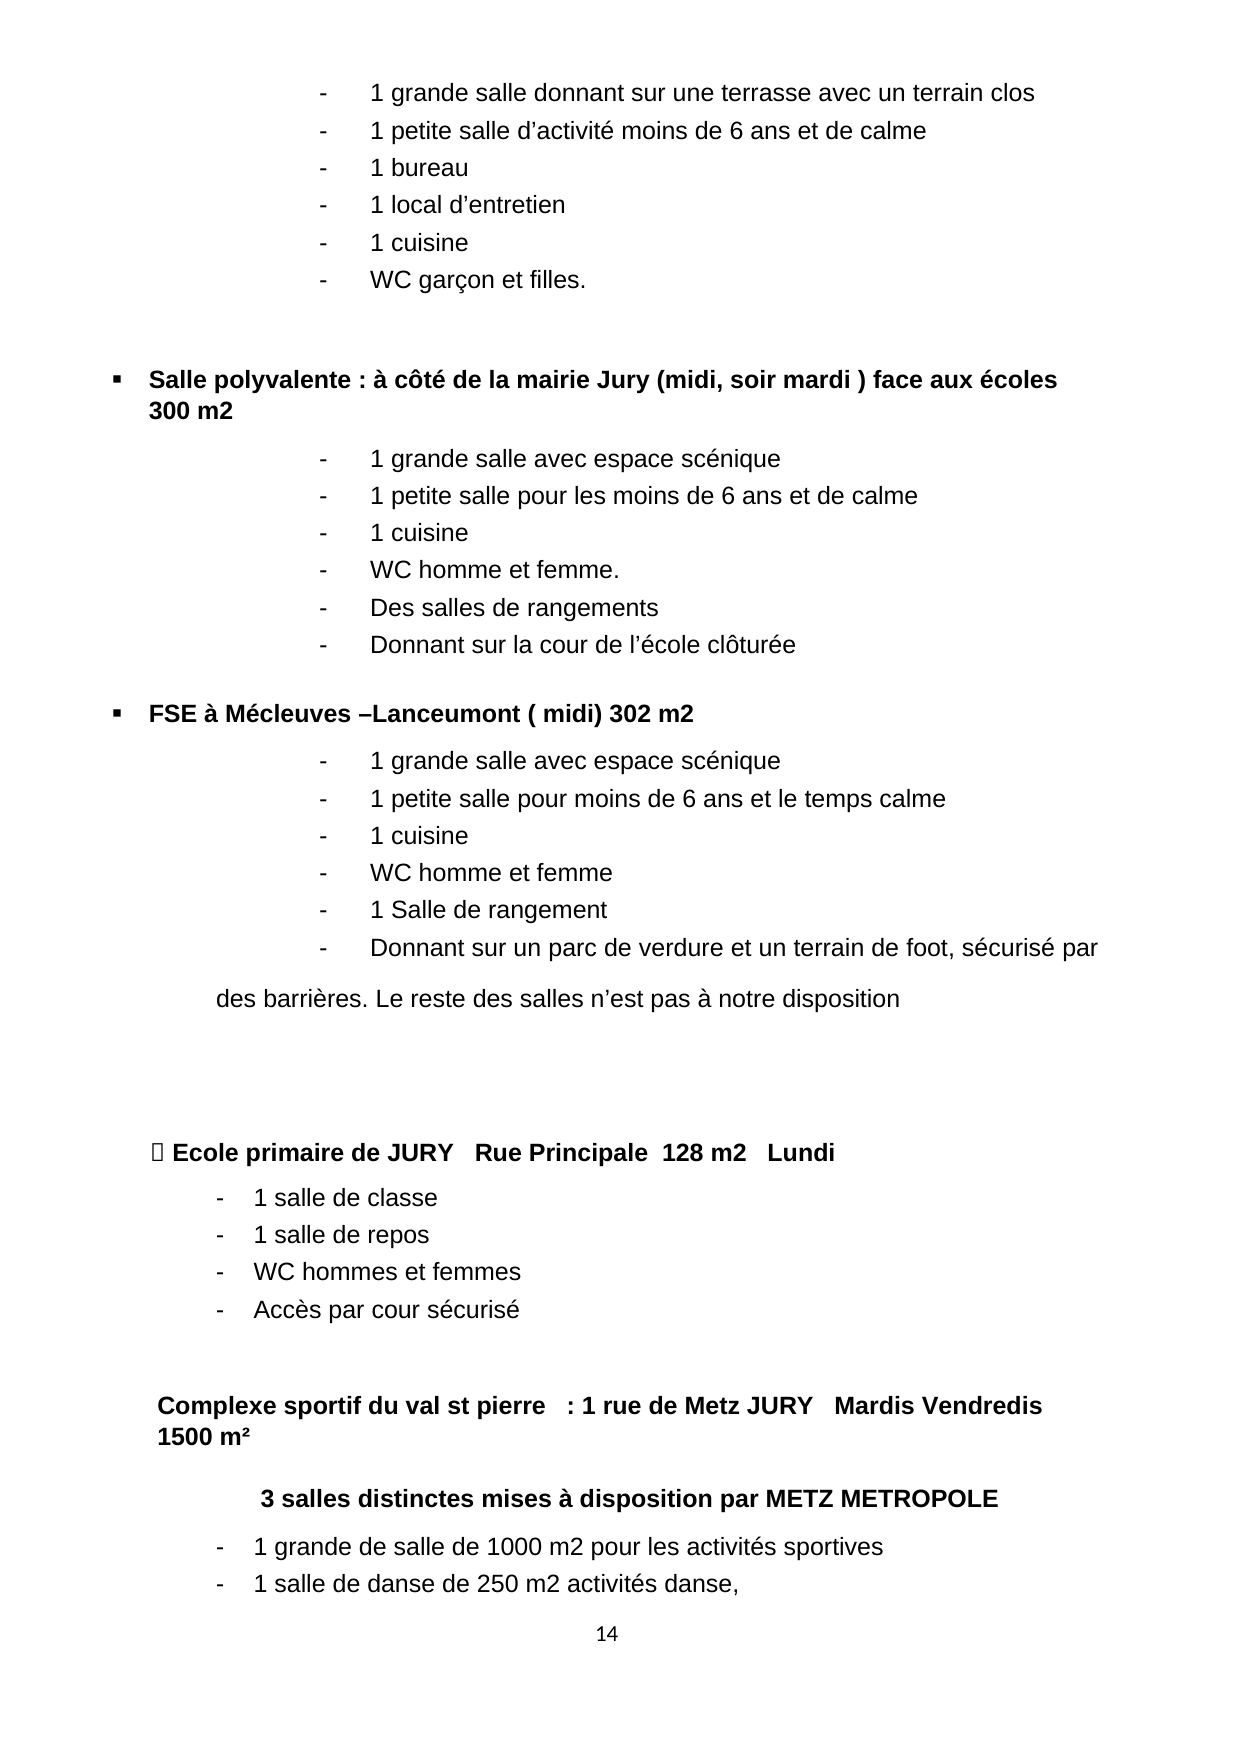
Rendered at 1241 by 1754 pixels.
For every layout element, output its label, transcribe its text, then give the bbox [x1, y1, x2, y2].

text Complexe sportif du val st pierre : 1 rue de Metz JURY Mardis Vendredis [157, 1391, 1142, 1419]
list Accès par cour sécurisé [216, 1291, 1101, 1325]
list 1 local d’entretien [216, 187, 1101, 221]
list 1 bureau [216, 149, 1101, 184]
list WC garçon et filles. [216, 261, 1101, 296]
list 1 cuisine [216, 224, 1101, 258]
text 1500 m² [157, 1422, 1142, 1451]
list 1 salle de danse de 250 m2 activités danse, [216, 1566, 1101, 1599]
list 1 cuisine [216, 818, 1101, 852]
text  Ecole primaire de JURY Rue Principale 128 m2 Lundi [150, 1135, 1142, 1169]
list Des salles de rangements [216, 589, 1101, 623]
list 1 grande salle donnant sur une terrasse avec un terrain clos [216, 75, 1101, 109]
list 1 Salle de rangement [216, 892, 1101, 926]
list 1 petite salle d’activité moins de 6 ans et de calme [216, 112, 1101, 146]
list 1 petite salle pour moins de 6 ans et le temps calme [216, 780, 1101, 814]
list 1 grande de salle de 1000 m2 pour les activités sportives [216, 1528, 1101, 1562]
list 1 salle de classe [216, 1179, 1101, 1213]
list 1 grande salle avec espace scénique [216, 743, 1101, 777]
list Donnant sur la cour de l’école clôturée [216, 627, 1101, 661]
list WC hommes et femmes [216, 1254, 1101, 1288]
list 1 cuisine [216, 515, 1101, 549]
list Donnant sur un parc de verdure et un terrain de foot, sécurisé par des barrières. Le reste des salles n’est pas à notre disposition [216, 929, 1101, 1013]
text 3 salles distinctes mises à disposition par METZ METROPOLE [260, 1484, 1142, 1513]
list WC homme et femme. [216, 552, 1101, 586]
list 1 salle de repos [216, 1217, 1101, 1251]
list Salle polyvalente : à côté de la mairie Jury (midi, soir mardi ) face aux écoles 300 m2 [111, 365, 1101, 425]
list 1 grande salle avec espace scénique [216, 440, 1101, 474]
list WC homme et femme [216, 855, 1101, 889]
list 1 petite salle pour les moins de 6 ans et de calme [216, 477, 1101, 512]
list FSE à Mécleuves –Lanceumont ( midi) 302 m2 [111, 699, 1101, 728]
